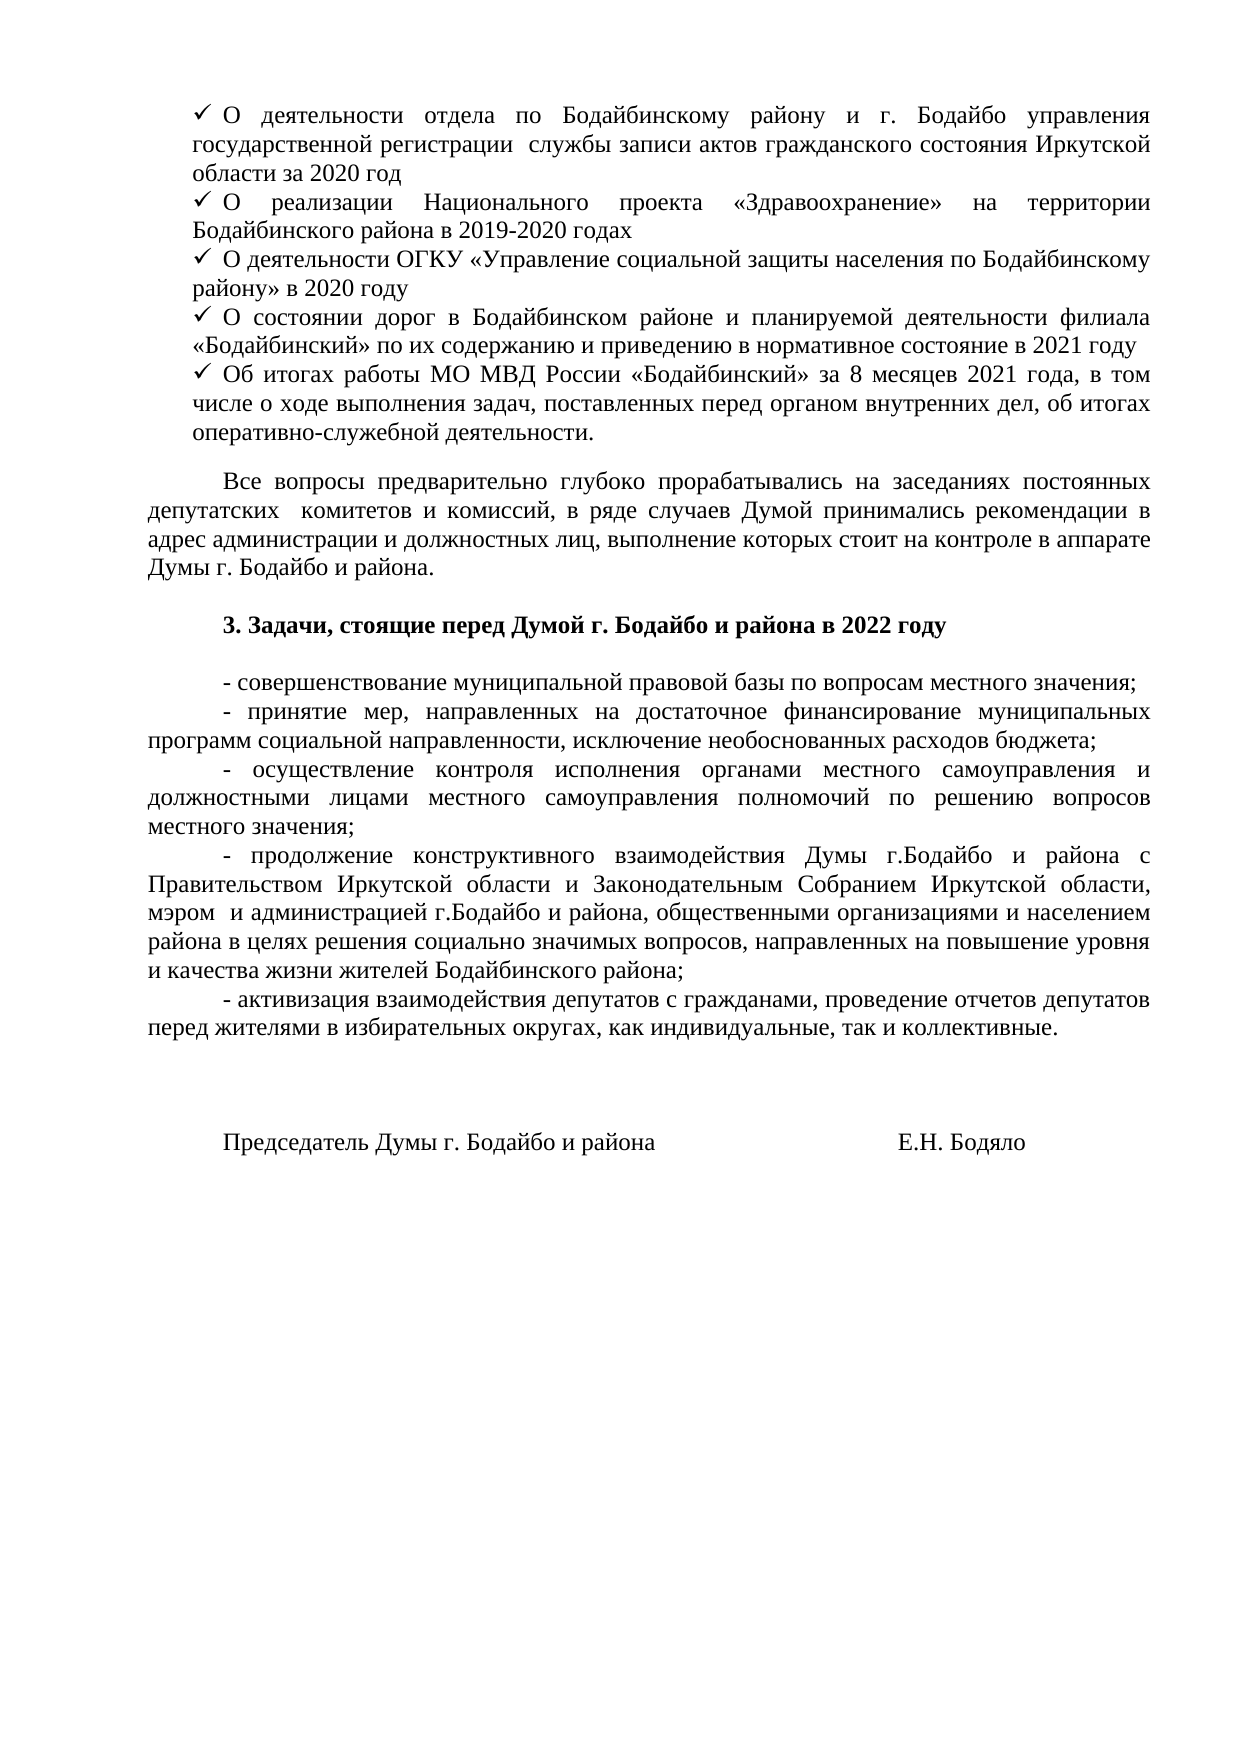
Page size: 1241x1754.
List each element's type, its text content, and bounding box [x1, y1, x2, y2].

list О деятельности отдела по Бодайбинскому району и г. Бодайбо управления государственной регистрации службы записи актов гражданского состояния Иркутской области за 2020 год [192, 100, 1152, 187]
list О реализации Национального проекта «Здравоохранение» на территории Бодайбинского района в 2019-2020 годах [192, 187, 1152, 244]
text - принятие мер, направленных на достаточное финансирование муниципальных программ социальной направленности, исключение необоснованных расходов бюджета; [148, 696, 1152, 754]
list Об итогах работы МО МВД России «Бодайбинский» за 8 месяцев 2021 года, в том числе о ходе выполнения задач, поставленных перед органом внутренних дел, об итогах оперативно-служебной деятельности. [192, 359, 1152, 445]
text 3. Задачи, стоящие перед Думой г. Бодайбо и района в 2022 году [148, 610, 1152, 639]
text - продолжение конструктивного взаимодействия Думы г.Бодайбо и района с Правительством Иркутской области и Законодательным Собранием Иркутской области, мэром и администрацией г.Бодайбо и района, общественными организациями и населением района в целях решения социально значимых вопросов, направленных на повышение уровня и качества жизни жителей Бодайбинского района; [148, 840, 1152, 984]
text - осуществление контроля исполнения органами местного самоуправления и должностными лицами местного самоуправления полномочий по решению вопросов местного значения; [148, 754, 1152, 840]
list О состоянии дорог в Бодайбинском районе и планируемой деятельности филиала «Бодайбинский» по их содержанию и приведению в нормативное состояние в 2021 году [192, 302, 1152, 359]
text Все вопросы предварительно глубоко прорабатывались на заседаниях постоянных депутатских комитетов и комиссий, в ряде случаев Думой принимались рекомендации в адрес администрации и должностных лиц, выполнение которых стоит на контроле в аппарате Думы г. Бодайбо и района. [148, 466, 1152, 581]
text - совершенствование муниципальной правовой базы по вопросам местного значения; [148, 667, 1152, 696]
list О деятельности ОГКУ «Управление социальной защиты населения по Бодайбинскому району» в 2020 году [192, 244, 1152, 302]
text - активизация взаимодействия депутатов с гражданами, проведение отчетов депутатов перед жителями в избирательных округах, как индивидуальные, так и коллективные. [148, 984, 1152, 1041]
text Председатель Думы г. Бодайбо и района Е.Н. Бодяло [148, 1127, 1152, 1156]
